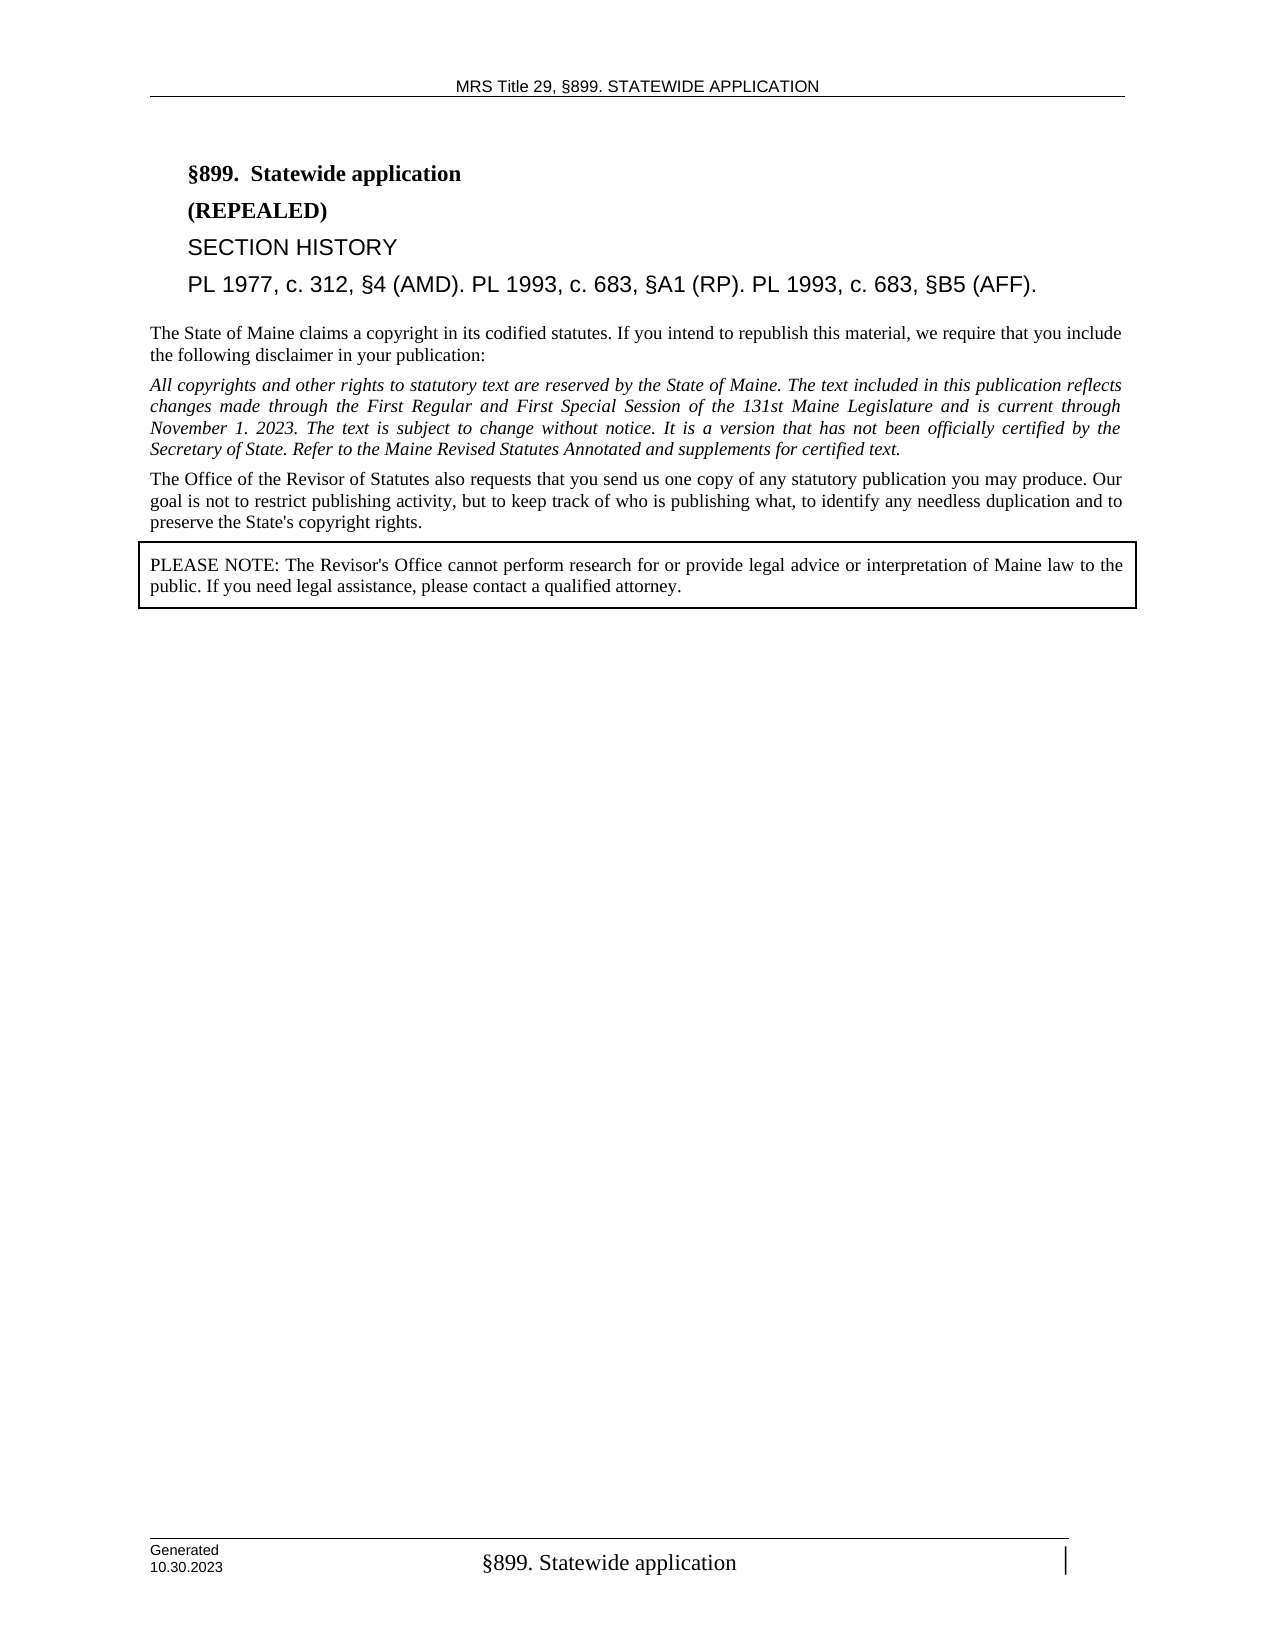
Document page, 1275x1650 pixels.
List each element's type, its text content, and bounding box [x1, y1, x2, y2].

text PLEASE NOTE: The Revisor's Office cannot perform research for or provide legal advice or interpretation of Maine law to the public. If you need legal assistance, please contact a qualified attorney. [140, 543, 1135, 607]
text (REPEALED) [187, 197, 1125, 223]
text All copyrights and other rights to statutory text are reserved by the State of Maine. The text included in this publication reflects changes made through the First Regular and First Special Session of the 131st Maine Legislature and is current through November 1. 2023 . The text is subject to change without notice. It is a version that has not been officially certified by the Secretary of State. Refer to the Maine Revised Statutes Annotated and supplements for certified text. [150, 373, 1125, 460]
text The State of Maine claims a copyright in its codified statutes. If you intend to republish this material, we require that you include the following disclaimer in your publication: [150, 322, 1125, 365]
text SECTION HISTORY [187, 234, 1125, 260]
text PL 1977, c. 312, §4 (AMD). PL 1993, c. 683, §A1 (RP). PL 1993, c. 683, §B5 (AFF). [187, 271, 1125, 297]
text §899. Statewide application [187, 160, 1125, 187]
text The Office of the Revisor of Statutes also requests that you send us one copy of any statutory publication you may produce. Our goal is not to restrict publishing activity, but to keep track of who is publishing what, to identify any needless duplication and to preserve the State's copyright rights. [150, 468, 1125, 533]
